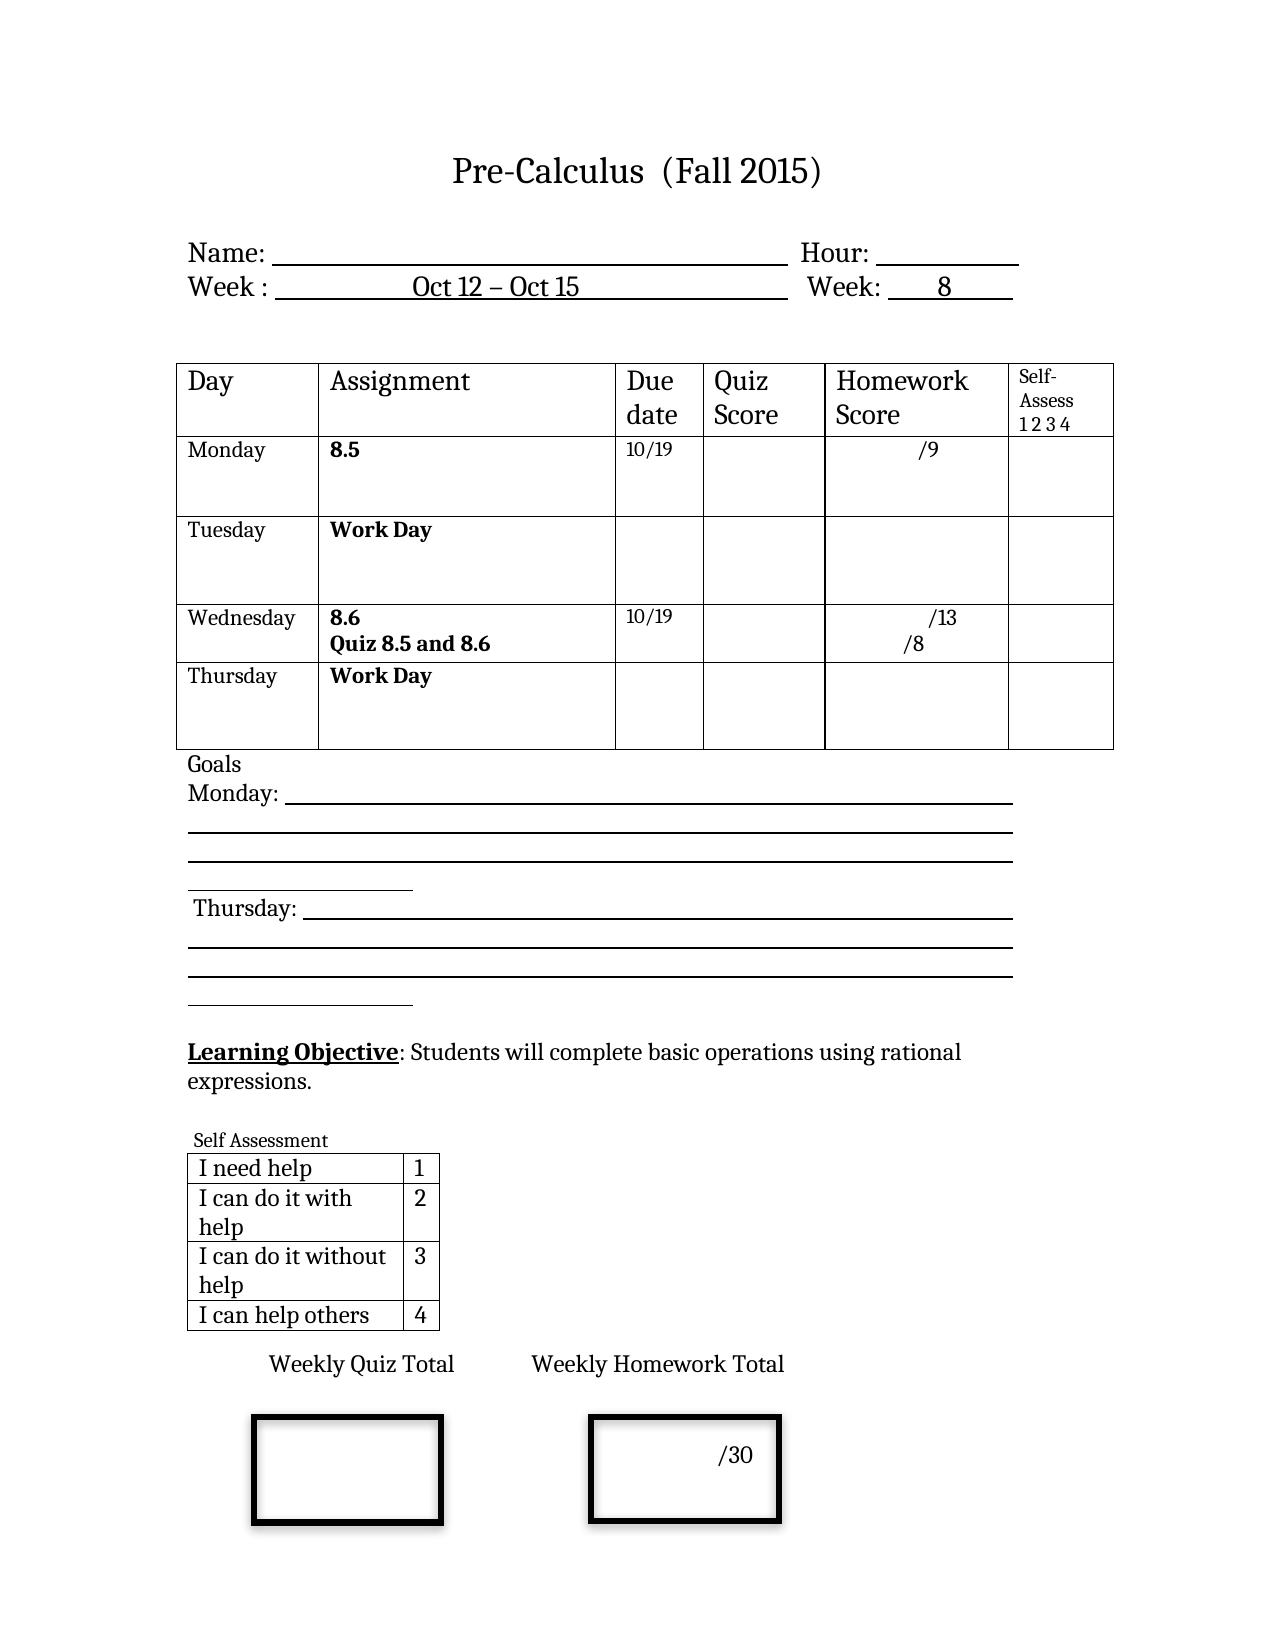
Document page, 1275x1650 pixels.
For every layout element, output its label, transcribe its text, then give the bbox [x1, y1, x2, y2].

table_cell I can do it without help [188, 1242, 403, 1300]
table_cell [1009, 437, 1113, 516]
table_cell [616, 663, 703, 749]
table_header Day [177, 364, 318, 436]
table_cell Wednesday [177, 605, 318, 662]
table_cell /9 [826, 437, 1008, 516]
table_cell 8.5 [319, 437, 615, 516]
table_cell Work Day [319, 663, 615, 749]
table_cell [704, 517, 824, 603]
table_cell [616, 517, 703, 603]
table_cell Thursday [177, 663, 318, 749]
table_cell 10/19 [616, 437, 703, 516]
table_cell [1009, 605, 1113, 662]
text Pre-Calculus (Fall 2015) [187, 150, 1087, 193]
table_header I need help [188, 1154, 403, 1183]
table_cell Tuesday [177, 517, 318, 603]
table_cell /13 /8 [826, 605, 1008, 662]
table_cell 4 [404, 1301, 439, 1329]
text Thursday: [187, 894, 1087, 1009]
table_cell [704, 605, 824, 662]
table_cell [704, 437, 824, 516]
table_header Homework Score [826, 364, 1008, 436]
table_cell [1009, 517, 1113, 603]
table_header Self-Assess 1 2 3 4 [1009, 364, 1113, 436]
text Monday: [187, 779, 1087, 894]
table_cell I can do it with help [188, 1184, 403, 1241]
table_cell [826, 663, 1008, 749]
table_cell 2 [404, 1184, 439, 1241]
text Name: Hour: [187, 236, 1087, 270]
table_cell 8.6 Quiz 8.5 and 8.6 [319, 605, 615, 662]
table_cell I can help others [188, 1301, 403, 1329]
text Learning Objective: Students will complete basic operations using rational expressions. [187, 1038, 1087, 1095]
table_cell 3 [404, 1242, 439, 1300]
text Self Assessment [187, 1129, 1087, 1153]
table_cell Monday [177, 437, 318, 516]
table_header Assignment [319, 364, 615, 436]
table_cell 10/19 [616, 605, 703, 662]
table_header 1 [404, 1154, 439, 1183]
table_cell [1009, 663, 1113, 749]
text Goals [187, 750, 1087, 779]
table_cell [826, 517, 1008, 603]
table_cell Work Day [319, 517, 615, 603]
table_header Due date [616, 364, 703, 436]
table_cell [704, 663, 824, 749]
text Week : Oct 12 – Oct 15 Week: 8 [187, 270, 1087, 303]
table_header Quiz Score [704, 364, 824, 436]
